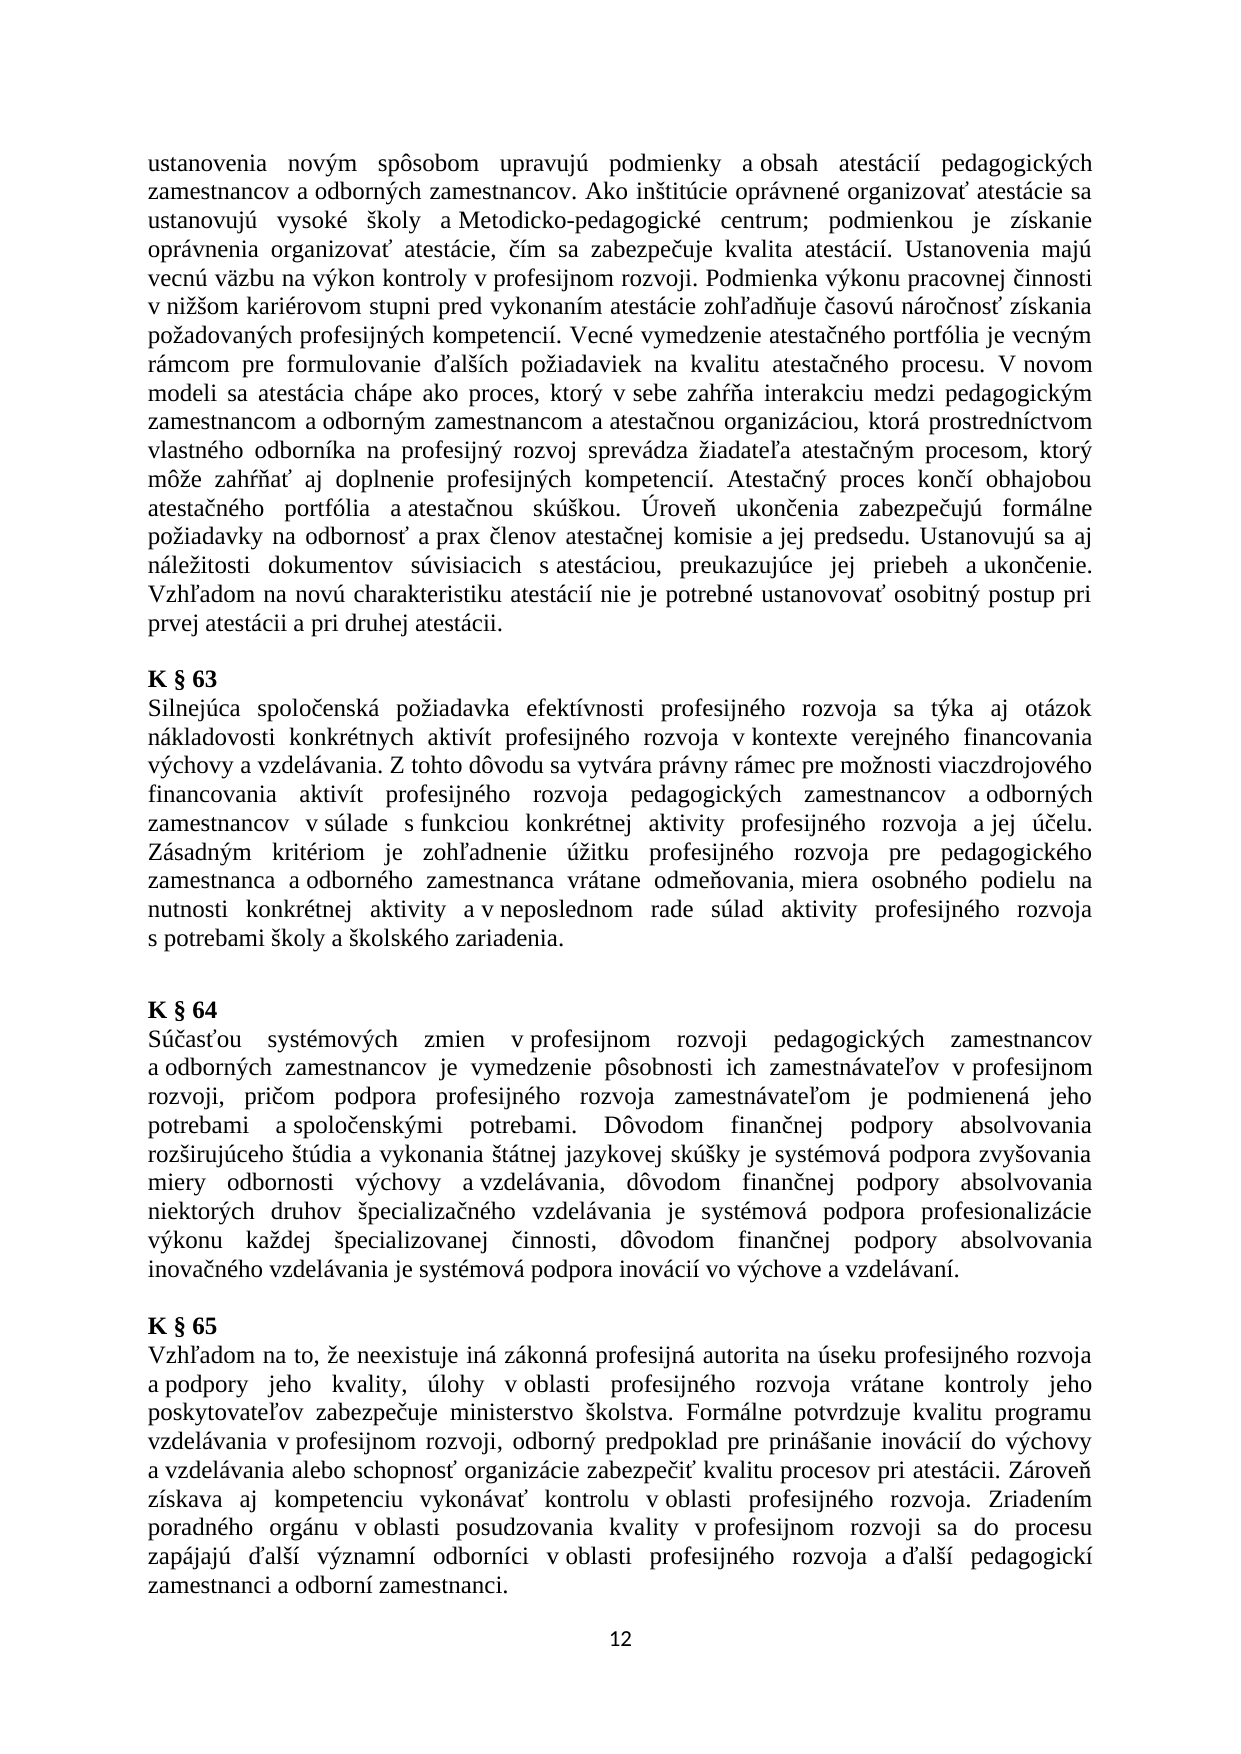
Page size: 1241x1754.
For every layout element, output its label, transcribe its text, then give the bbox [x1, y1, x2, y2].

subtitle Súčasťou systémových zmien v profesijnom rozvoji pedagogických zamestnancov a odborných zamestnancov je vymedzenie pôsobnosti ich zamestnávateľov v profesijnom rozvoji, pričom podpora profesijného rozvoja zamestnávateľom je podmienená jeho potrebami a spoločenskými potrebami. Dôvodom finančnej podpory absolvovania rozširujúceho štúdia a vykonania štátnej jazykovej skúšky je systémová podpora zvyšovania miery odbornosti výchovy a vzdelávania, dôvodom finančnej podpory absolvovania niektorých druhov špecializačného vzdelávania je systémová podpora profesionalizácie výkonu každej špecializovanej činnosti, dôvodom finančnej podpory absolvovania inovačného vzdelávania je systémová podpora inovácií vo výchove a vzdelávaní. [148, 1024, 1093, 1282]
text Silnejúca spoločenská požiadavka efektívnosti profesijného rozvoja sa týka aj otázok nákladovosti konkrétnych aktivít profesijného rozvoja v kontexte verejného financovania výchovy a vzdelávania. Z tohto dôvodu sa vytvára právny rámec pre možnosti viaczdrojového financovania aktivít profesijného rozvoja pedagogických zamestnancov a odborných zamestnancov v súlade s funkciou konkrétnej aktivity profesijného rozvoja a jej účelu. Zásadným kritériom je zohľadnenie úžitku profesijného rozvoja pre pedagogického zamestnanca a odborného zamestnanca vrátane odmeňovania, miera osobného podielu na nutnosti konkrétnej aktivity a v neposlednom rade súlad aktivity profesijného rozvoja s potrebami školy a školského zariadenia. [148, 693, 1093, 952]
text Vzhľadom na to, že neexistuje iná zákonná profesijná autorita na úseku profesijného rozvoja a podpory jeho kvality, úlohy v oblasti profesijného rozvoja vrátane kontroly jeho poskytovateľov zabezpečuje ministerstvo školstva. Formálne potvrdzuje kvalitu programu vzdelávania v profesijnom rozvoji, odborný predpoklad pre prinášanie inovácií do výchovy a vzdelávania alebo schopnosť organizácie zabezpečiť kvalitu procesov pri atestácii. Zároveň získava aj kompetenciu vykonávať kontrolu v oblasti profesijného rozvoja. Zriadením poradného orgánu v oblasti posudzovania kvality v profesijnom rozvoji sa do procesu zapájajú ďalší významní odborníci v oblasti profesijného rozvoja a ďalší pedagogickí zamestnanci a odborní zamestnanci. [148, 1340, 1093, 1599]
subtitle K § 64 [148, 995, 1093, 1024]
subtitle K § 63 [148, 664, 1093, 693]
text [148, 148, 1093, 636]
subtitle K § 65 [148, 1311, 1093, 1340]
